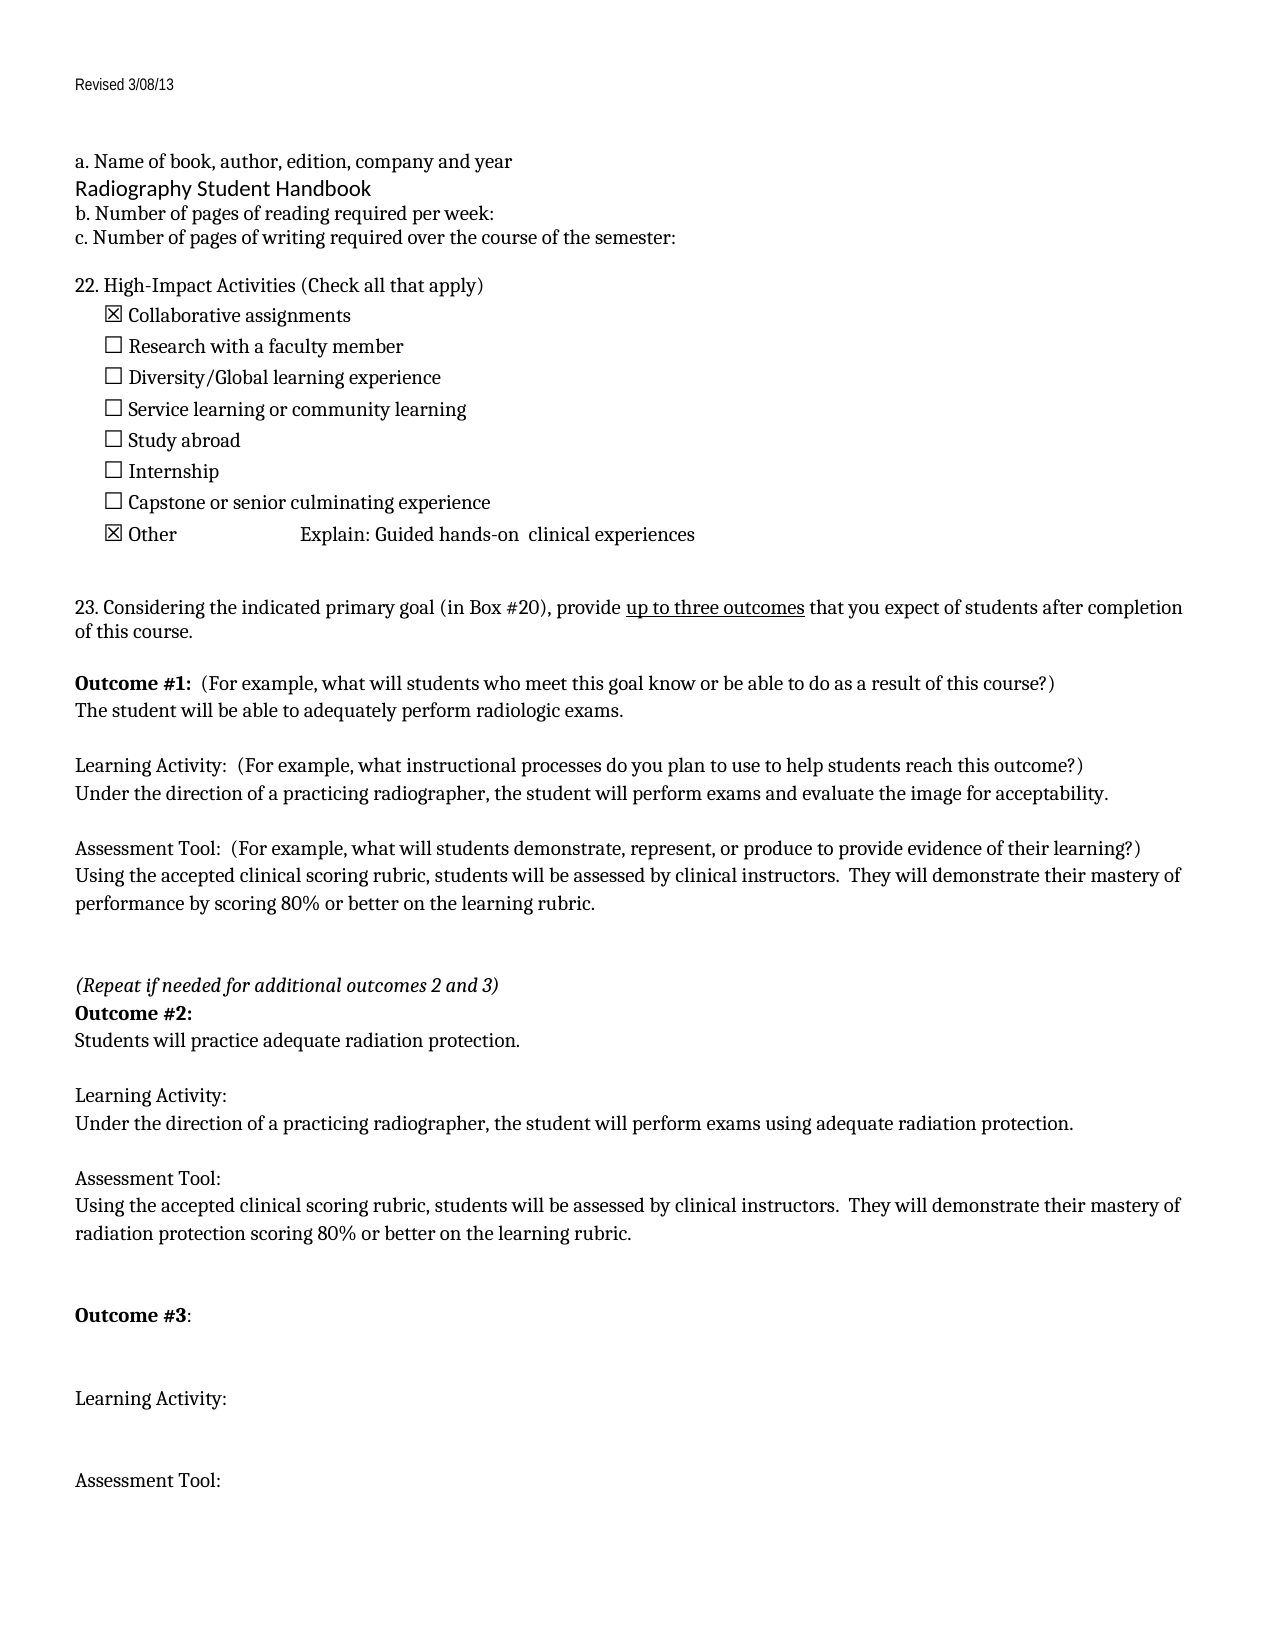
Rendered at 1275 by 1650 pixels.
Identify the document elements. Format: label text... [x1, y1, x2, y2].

text 23. Considering the indicated primary goal (in Box #20), provide up to three outcomes that you expect of students after completion of this course. [75, 596, 1200, 672]
text (Repeat if needed for additional outcomes 2 and 3) [75, 974, 1200, 998]
text Assessment Tool: [75, 1167, 1200, 1191]
text a. Name of book, author, edition, company and year [75, 150, 1200, 174]
text Outcome #2: [75, 1002, 1200, 1026]
text Assessment Tool: [75, 1469, 1200, 1493]
text Learning Activity: [75, 1084, 1200, 1108]
text Learning Activity: [75, 1387, 1200, 1411]
text Outcome #1: (For example, what will students who meet this goal know or be able to do as a result of this course?) [75, 672, 1200, 696]
text c. Number of pages of writing required over the course of the semester: [75, 226, 1200, 250]
text Assessment Tool: (For example, what will students demonstrate, represent, or produce to provide evidence of their learning?) [75, 837, 1200, 861]
text Other Explain: [103, 517, 1200, 548]
text Service learning or community learning [103, 392, 1200, 423]
text Internship [103, 454, 1200, 485]
text Study abroad [103, 423, 1200, 454]
text Capstone or senior culminating experience [103, 485, 1200, 517]
text Collaborative assignments [103, 298, 1200, 329]
text 22. High-Impact Activities (Check all that apply) [75, 274, 1200, 298]
text Outcome #3: [75, 1304, 1200, 1328]
text Diversity/Global learning experience [103, 360, 1200, 392]
text Research with a faculty member [103, 329, 1200, 360]
text Learning Activity: (For example, what instructional processes do you plan to use to help students reach this outcome?) [75, 754, 1200, 778]
text b. Number of pages of reading required per week: [75, 202, 1200, 226]
